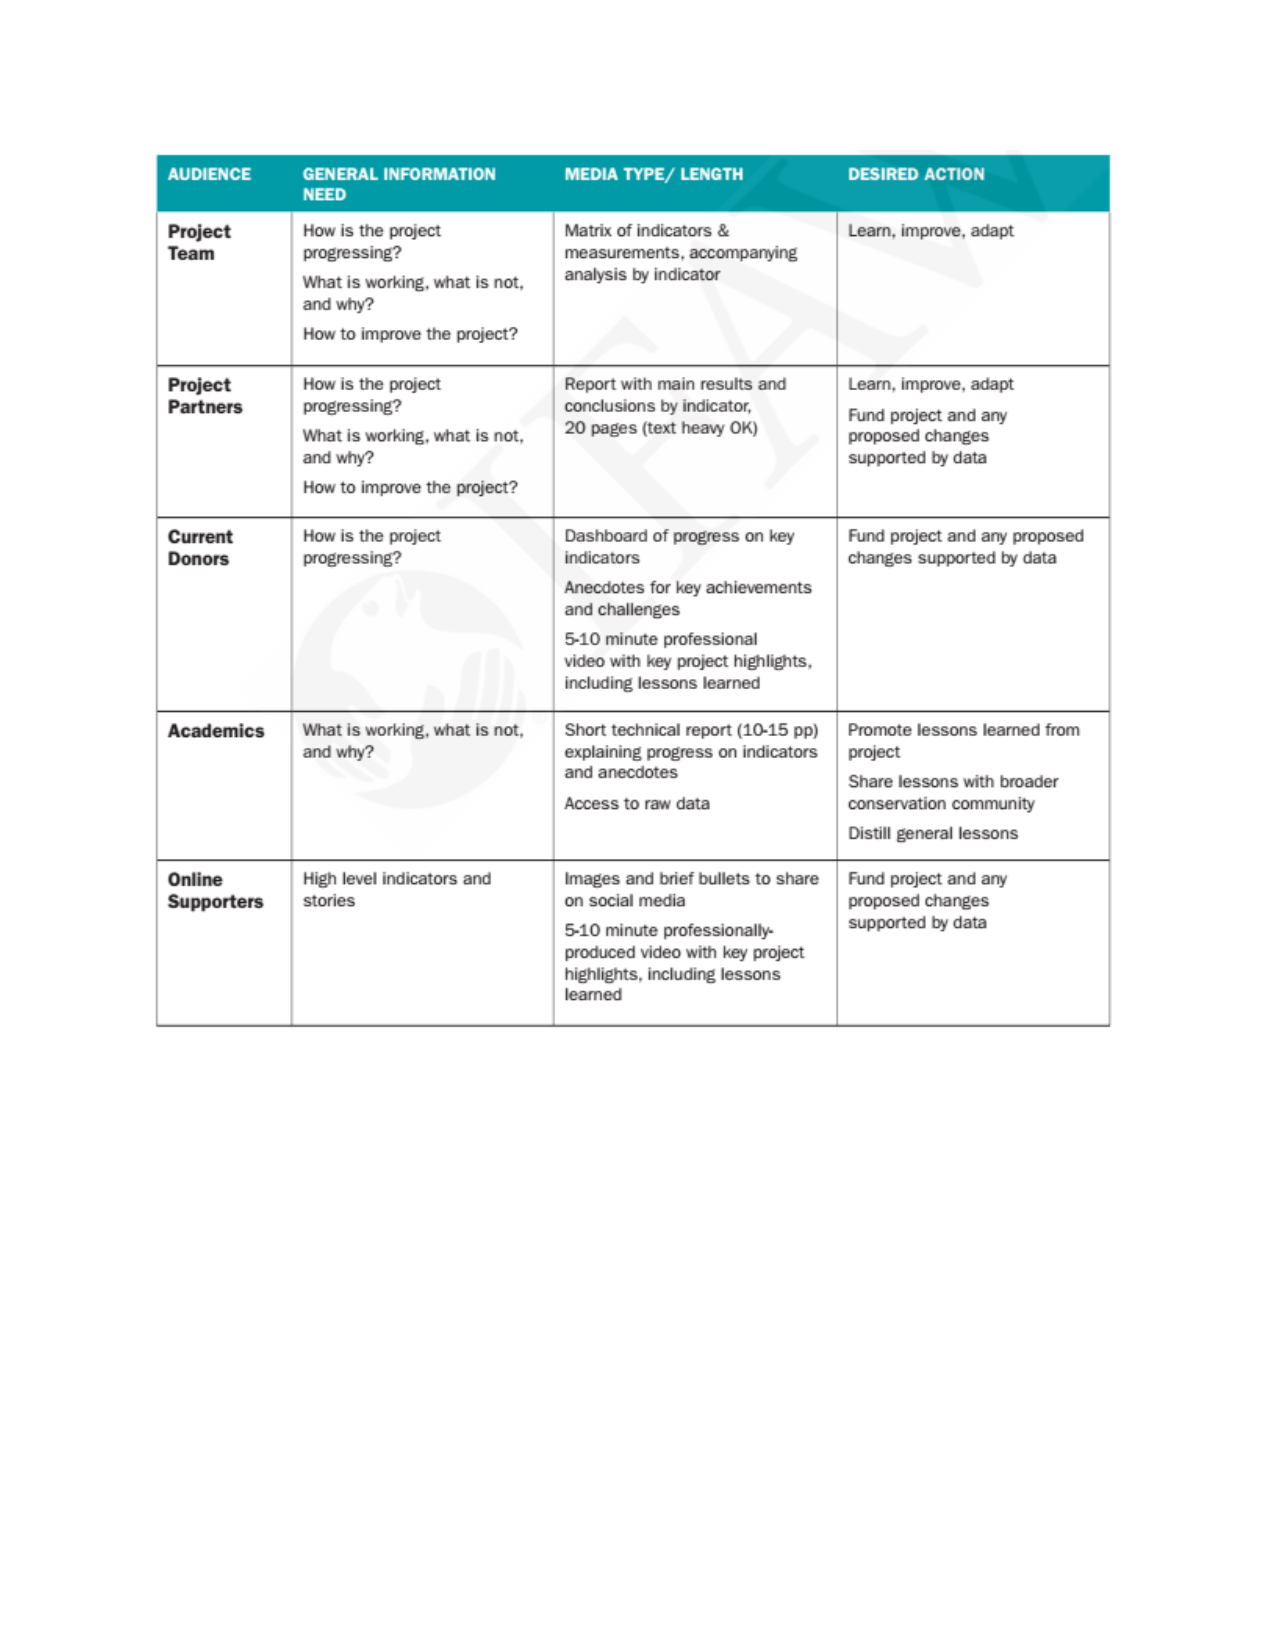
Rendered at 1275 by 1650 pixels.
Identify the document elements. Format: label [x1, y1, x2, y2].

picture [150, 150, 1114, 1035]
